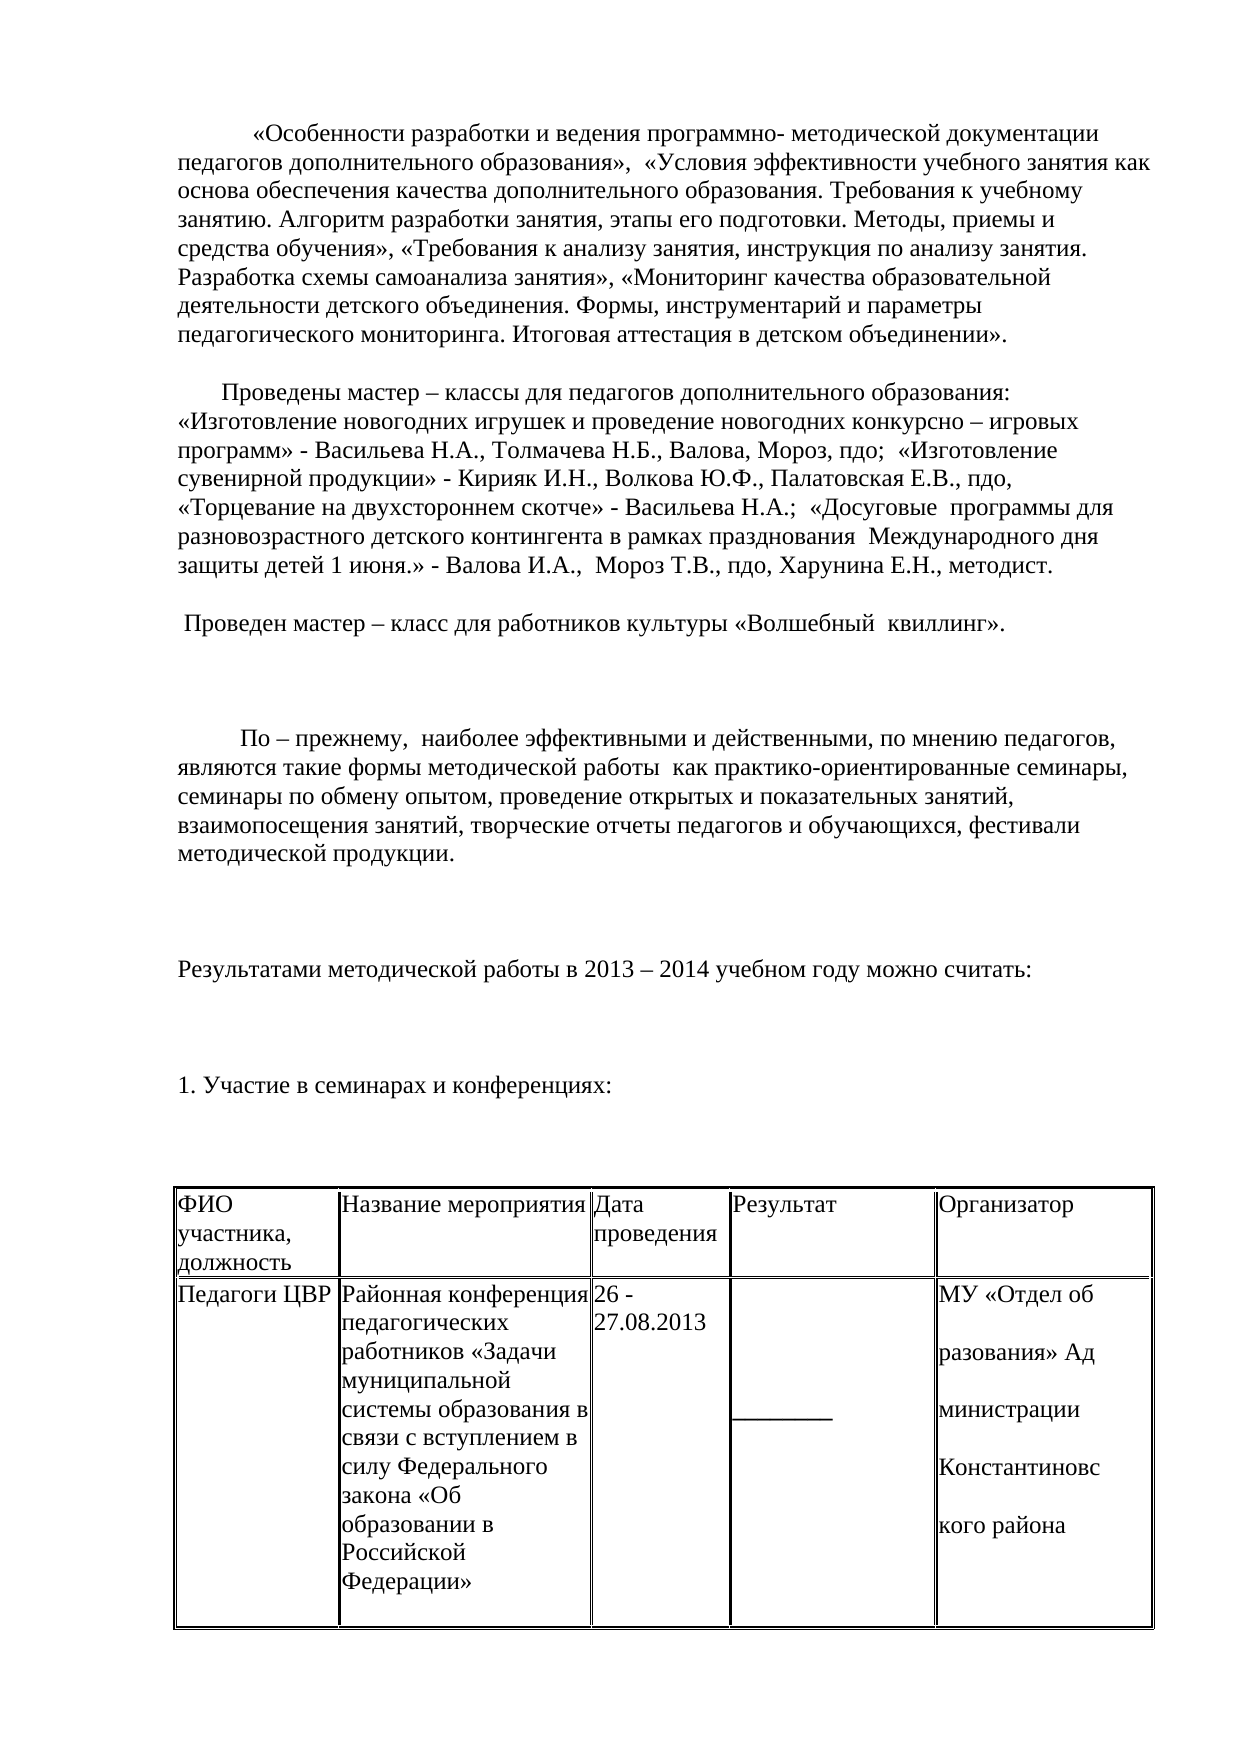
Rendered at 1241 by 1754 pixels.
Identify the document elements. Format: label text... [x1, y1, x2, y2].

table_header Название мероприятия [339, 1189, 591, 1276]
text По – прежнему, наиболее эффективными и действенными, по мнению педагогов, являются такие формы методической работы как практико-ориентированные семинары, семинары по обмену опытом, проведение открытых и показательных занятий, взаимопосещения занятий, творческие отчеты педагогов и обучающихся, фестивали методической продукции. [177, 723, 1152, 867]
table_header Организатор [936, 1189, 1151, 1276]
text Результатами методической работы в 2013 – 2014 учебном году можно считать: [177, 954, 1152, 983]
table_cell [936, 1276, 1153, 1626]
table_header ФИО участника, должность [177, 1188, 339, 1276]
table_cell 26 - 27.08.2013 [591, 1279, 730, 1626]
table_header Дата проведения [591, 1188, 730, 1276]
table_cell Педагоги ЦВР [175, 1276, 339, 1626]
text 1. Участие в семинарах и конференциях: [177, 1070, 1152, 1099]
text «Особенности разработки и ведения программно- методической документации педагогов дополнительного образования», «Условия эффективности учебного занятия как основа обеспечения качества дополнительного образования. Требования к учебному занятию. Алгоритм разработки занятия, этапы его подготовки. Методы, приемы и средства обучения», «Требования к анализу занятия, инструкция по анализу занятия. Разработка схемы самоанализа занятия», «Мониторинг качества образовательной деятельности детского объединения. Формы, инструментарий и параметры педагогического мониторинга. Итоговая аттестация в детском объединении». [177, 118, 1152, 348]
text Проведены мастер – классы для педагогов дополнительного образования: «Изготовление новогодних игрушек и проведение новогодних конкурсно – игровых программ» - Васильева Н.А., Толмачева Н.Б., Валова, Мороз, пдо; «Изготовление сувенирной продукции» - Кирияк И.Н., Волкова Ю.Ф., Палатовская Е.В., пдо, «Торцевание на двухстороннем скотче» - Васильева Н.А.; «Досуговые программы для разновозрастного детского контингента в рамках празднования Международного дня защиты детей 1 июня.» - Валова И.А., Мороз Т.В., пдо, Харунина Е.Н., методист. [177, 377, 1152, 578]
table_header Результат [730, 1188, 936, 1276]
table_cell ________ [730, 1276, 936, 1626]
text Проведен мастер – класс для работников культуры «Волшебный квиллинг». [177, 608, 1152, 636]
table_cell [339, 1279, 591, 1626]
